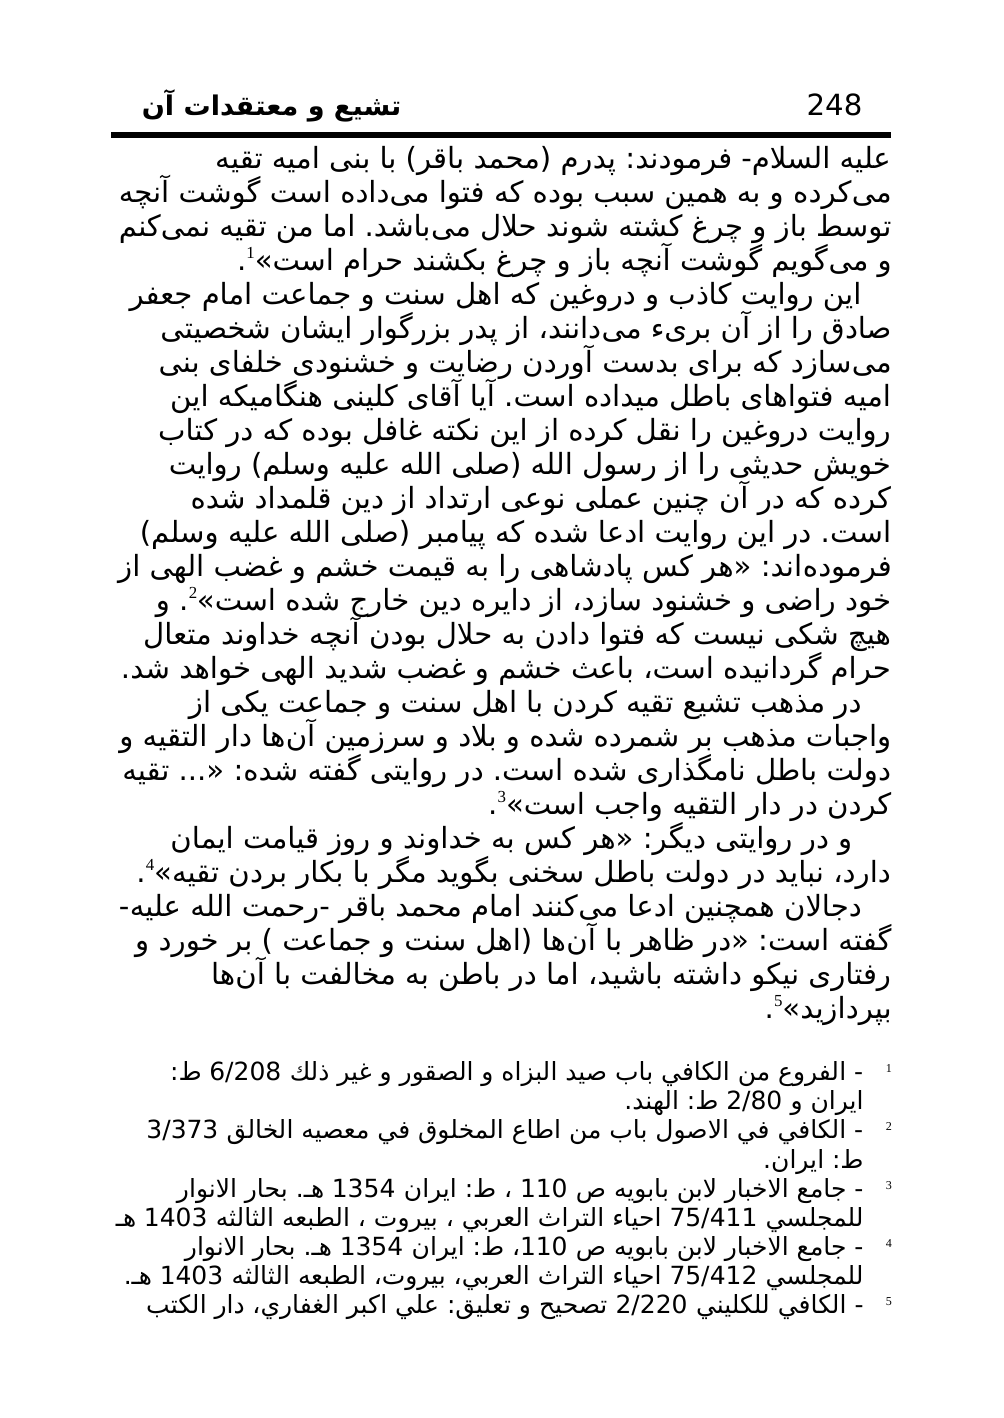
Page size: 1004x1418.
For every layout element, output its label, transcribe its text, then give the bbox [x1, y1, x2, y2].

text دجالان همچنین ادعا می‌کنند امام محمد باقر -رحمت الله علیه- گفته است: «در ظاهر با آن‌ها (اهل سنت و جماعت ) بر خورد و رفتاری نیکو داشته باشید، اما در باطن به مخالفت با آن‌ها بپردازید». [112, 889, 892, 1025]
text و در روایتی دیگر: «هر کس به خداوند و روز قیامت ایمان دارد، نباید در دولت باطل سخنی بگوید مگر با بکار بردن تقیه». [112, 821, 892, 889]
text در مذهب تشیع تقیه کردن با اهل سنت و جماعت یکی از واجبات مذهب بر شمرده شده و بلاد و سرزمین آن‌ها دار التقیه و دولت باطل نامگذاری شده است. در روایتی گفته شده: «... تقیه کردن در دار التقیه واجب است». [112, 685, 892, 821]
text این روایت کاذب و دروغین که اهل سنت و جماعت امام جعفر صادق را از آن بریء می‌دانند، از پدر بزرگوار ایشان شخصیتی می‌سازد که برای بدست آوردن رضایت و خشنودی خلفای بنی امیه فتواهای باطل میداده است. آیا آقای کلینی هنگامیکه این روایت دروغین را نقل کرده از این نکته غافل بوده که در کتاب خویش حدیثی را از رسول الله (صلى الله علیه وسلم) روایت کرده که در آن چنین عملی نوعی ارتداد از دین قلمداد شده است. در این روایت ادعا شده که پیامبر (صلى الله علیه وسلم) فرموده‌اند: «هر کس پادشاهی را به قیمت خشم و غضب الهی از خود راضی و خشنود سازد، از دایره دین خارج شده است». و هیچ شکی نیست که فتوا دادن به حلال بودن آنچه خداوند متعال حرام گردانیده است، باعث خشم و غضب شدید الهی خواهد شد. [112, 277, 892, 685]
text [112, 141, 892, 277]
